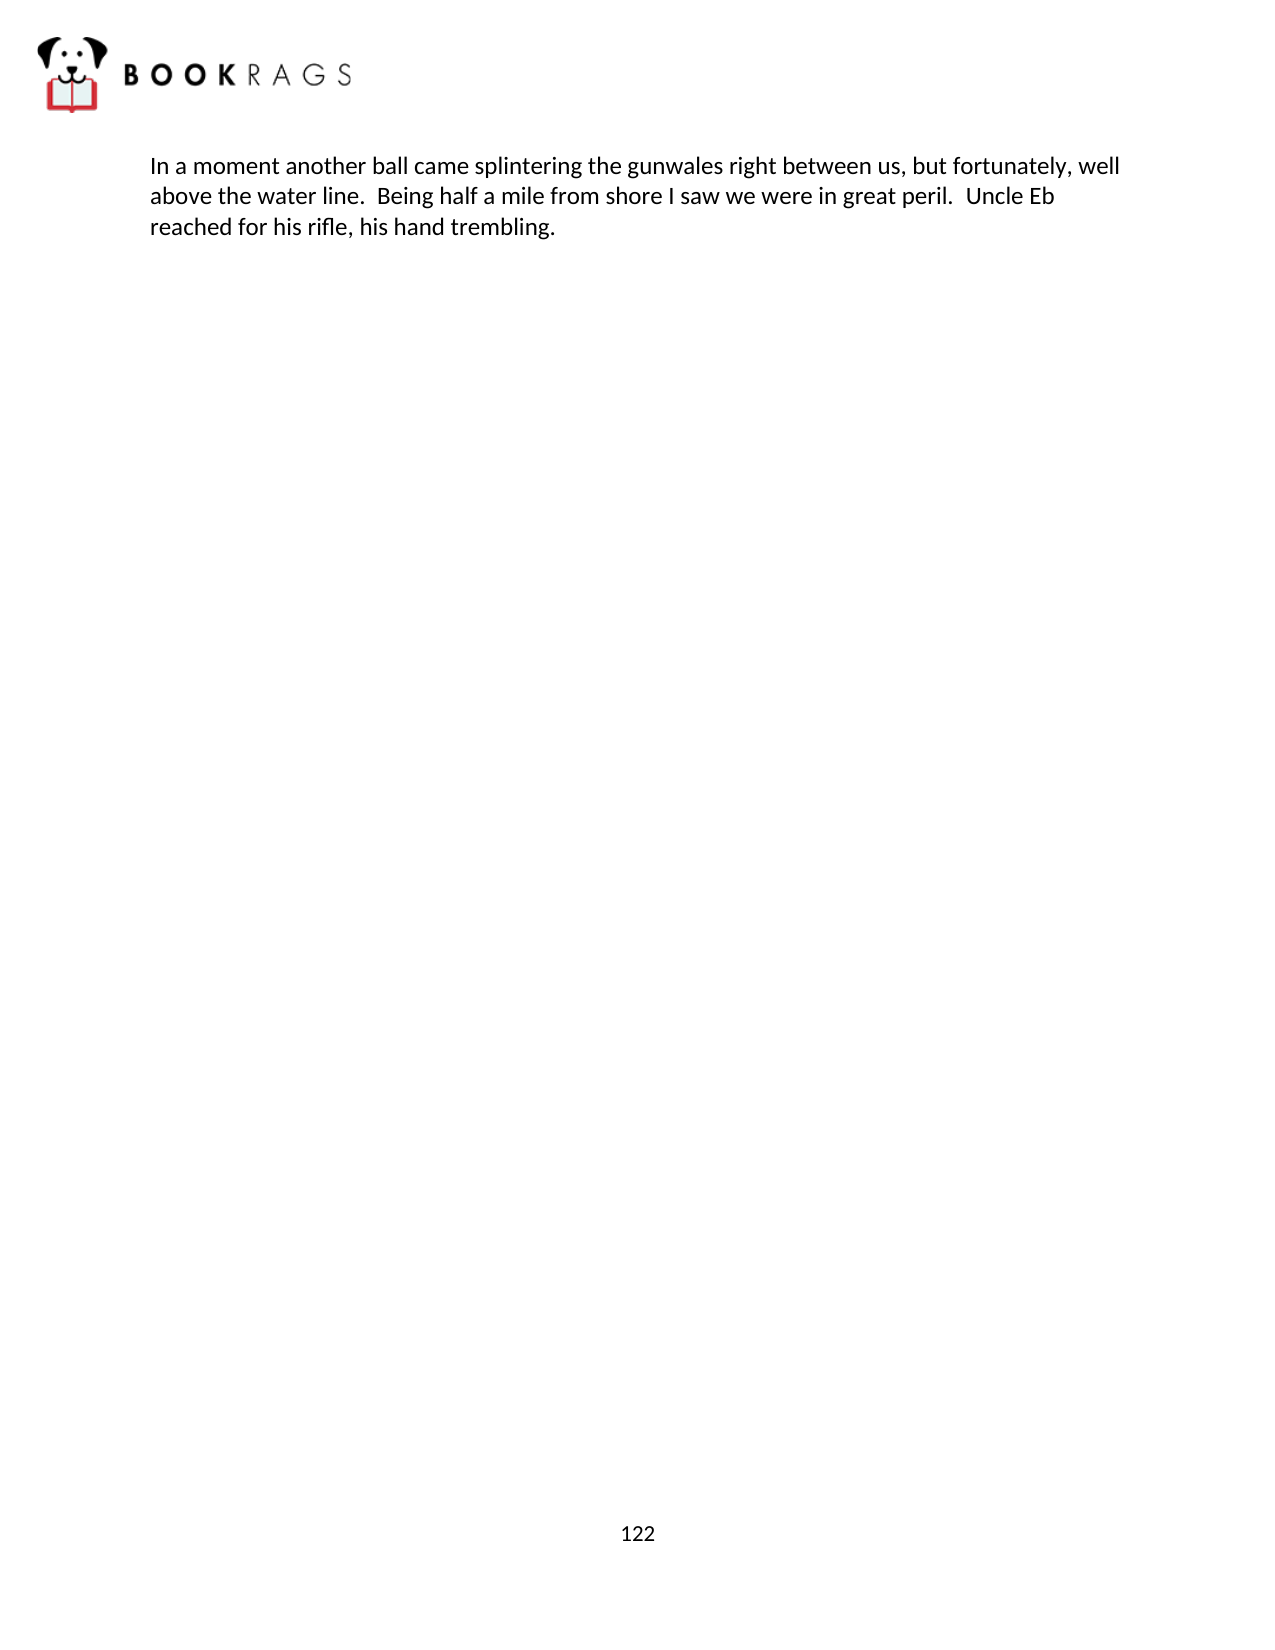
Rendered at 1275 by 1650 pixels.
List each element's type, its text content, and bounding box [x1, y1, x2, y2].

text In a moment another ball came splintering the gunwales right between us, but fortunately, well above the water line. Being half a mile from shore I saw we were in great peril. Uncle Eb reached for his rifle, his hand trembling. [150, 150, 1125, 242]
picture [37, 37, 351, 113]
